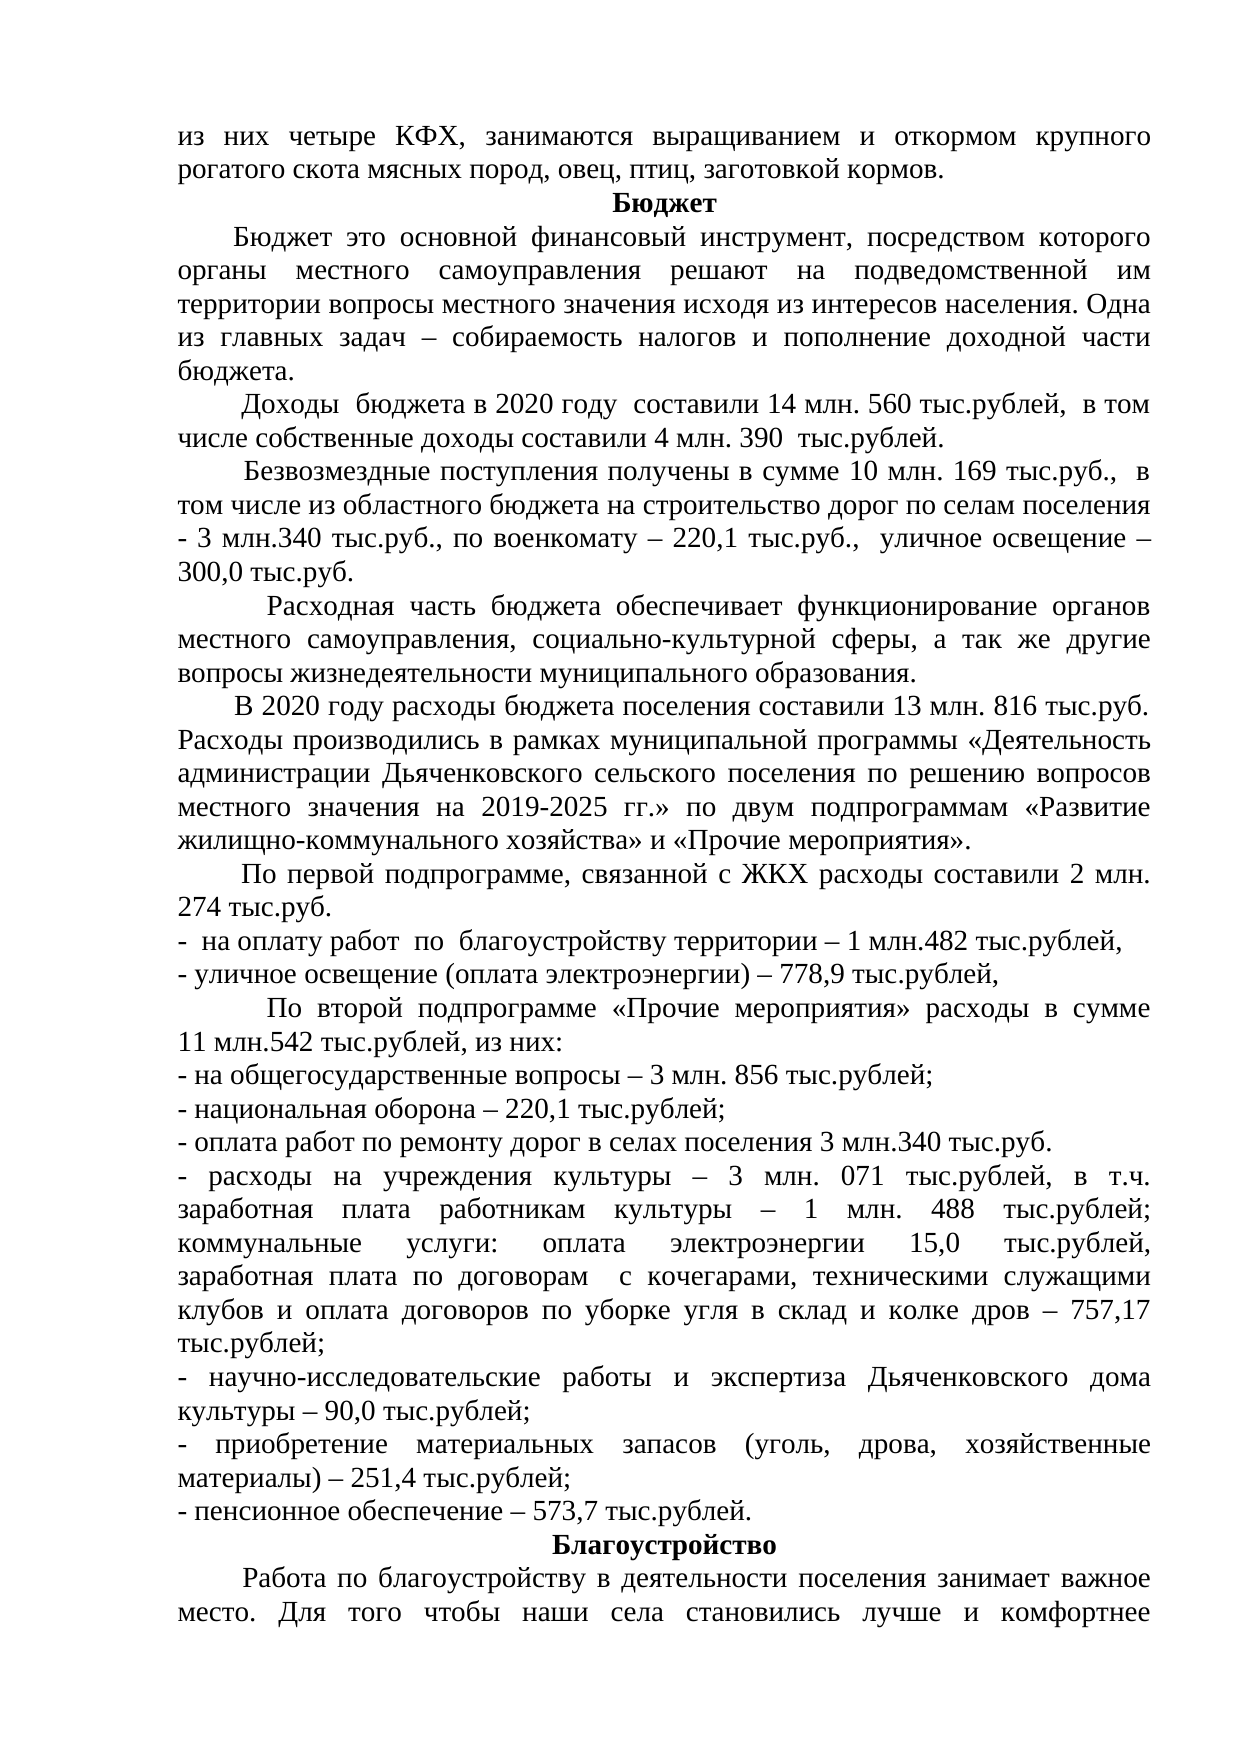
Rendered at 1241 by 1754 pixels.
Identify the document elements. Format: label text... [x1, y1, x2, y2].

text В 2020 году расходы бюджета поселения составили 13 млн. 816 тыс.руб. Расходы производились в рамках муниципальной программы «Деятельность администрации Дьяченковского сельского поселения по решению вопросов местного значения на 2019-2025 гг.» по двум подпрограммам «Развитие жилищно-коммунального хозяйства» и «Прочие мероприятия». [177, 688, 1152, 856]
text - приобретение материальных запасов (уголь, дрова, хозяйственные материалы) – 251,4 тыс.рублей; [177, 1426, 1152, 1493]
text - уличное освещение (оплата электроэнергии) – 778,9 тыс.рублей, [177, 957, 1152, 990]
text Расходная часть бюджета обеспечивает функционирование органов местного самоуправления, социально-культурной сферы, а так же другие вопросы жизнедеятельности муниципального образования. [177, 588, 1152, 688]
text По второй подпрограмме «Прочие мероприятия» расходы в сумме 11 млн.542 тыс.рублей, из них: [177, 990, 1152, 1057]
text Безвозмездные поступления получены в сумме 10 млн. 169 тыс.руб., в том числе из областного бюджета на строительство дорог по селам поселения - 3 млн.340 тыс.руб., по военкомату – 220,1 тыс.руб., уличное освещение – 300,0 тыс.руб. [177, 453, 1152, 588]
text - расходы на учреждения культуры – 3 млн. 071 тыс.рублей, в т.ч. заработная плата работникам культуры – 1 млн. 488 тыс.рублей; коммунальные услуги: оплата электроэнергии 15,0 тыс.рублей, заработная плата по договорам с кочегарами, техническими служащими клубов и оплата договоров по уборке угля в склад и колке дров – 757,17 тыс.рублей; [177, 1158, 1152, 1359]
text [177, 1560, 1152, 1627]
text Доходы бюджета в 2020 году составили 14 млн. 560 тыс.рублей, в том числе собственные доходы составили 4 млн. 390 тыс.рублей. [177, 386, 1152, 453]
text - оплата работ по ремонту дорог в селах поселения 3 млн.340 тыс.руб. [177, 1124, 1152, 1158]
text Бюджет это основной финансовый инструмент, посредством которого органы местного самоуправления решают на подведомственной им территории вопросы местного значения исходя из интересов населения. Одна из главных задач – собираемость налогов и пополнение доходной части бюджета. [177, 219, 1152, 386]
text - пенсионное обеспечение – 573,7 тыс.рублей. [177, 1493, 1152, 1527]
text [177, 118, 1152, 185]
text - научно-исследовательские работы и экспертиза Дьяченковского дома культуры – 90,0 тыс.рублей; [177, 1359, 1152, 1426]
text Бюджет [177, 185, 1152, 219]
text - национальная оборона – 220,1 тыс.рублей; [177, 1091, 1152, 1124]
text - на общегосударственные вопросы – 3 млн. 856 тыс.рублей; [177, 1057, 1152, 1091]
text По первой подпрограмме, связанной с ЖКХ расходы составили 2 млн. 274 тыс.руб. [177, 856, 1152, 923]
text - на оплату работ по благоустройству территории – 1 млн.482 тыс.рублей, [177, 923, 1152, 957]
text Благоустройство [177, 1527, 1152, 1560]
